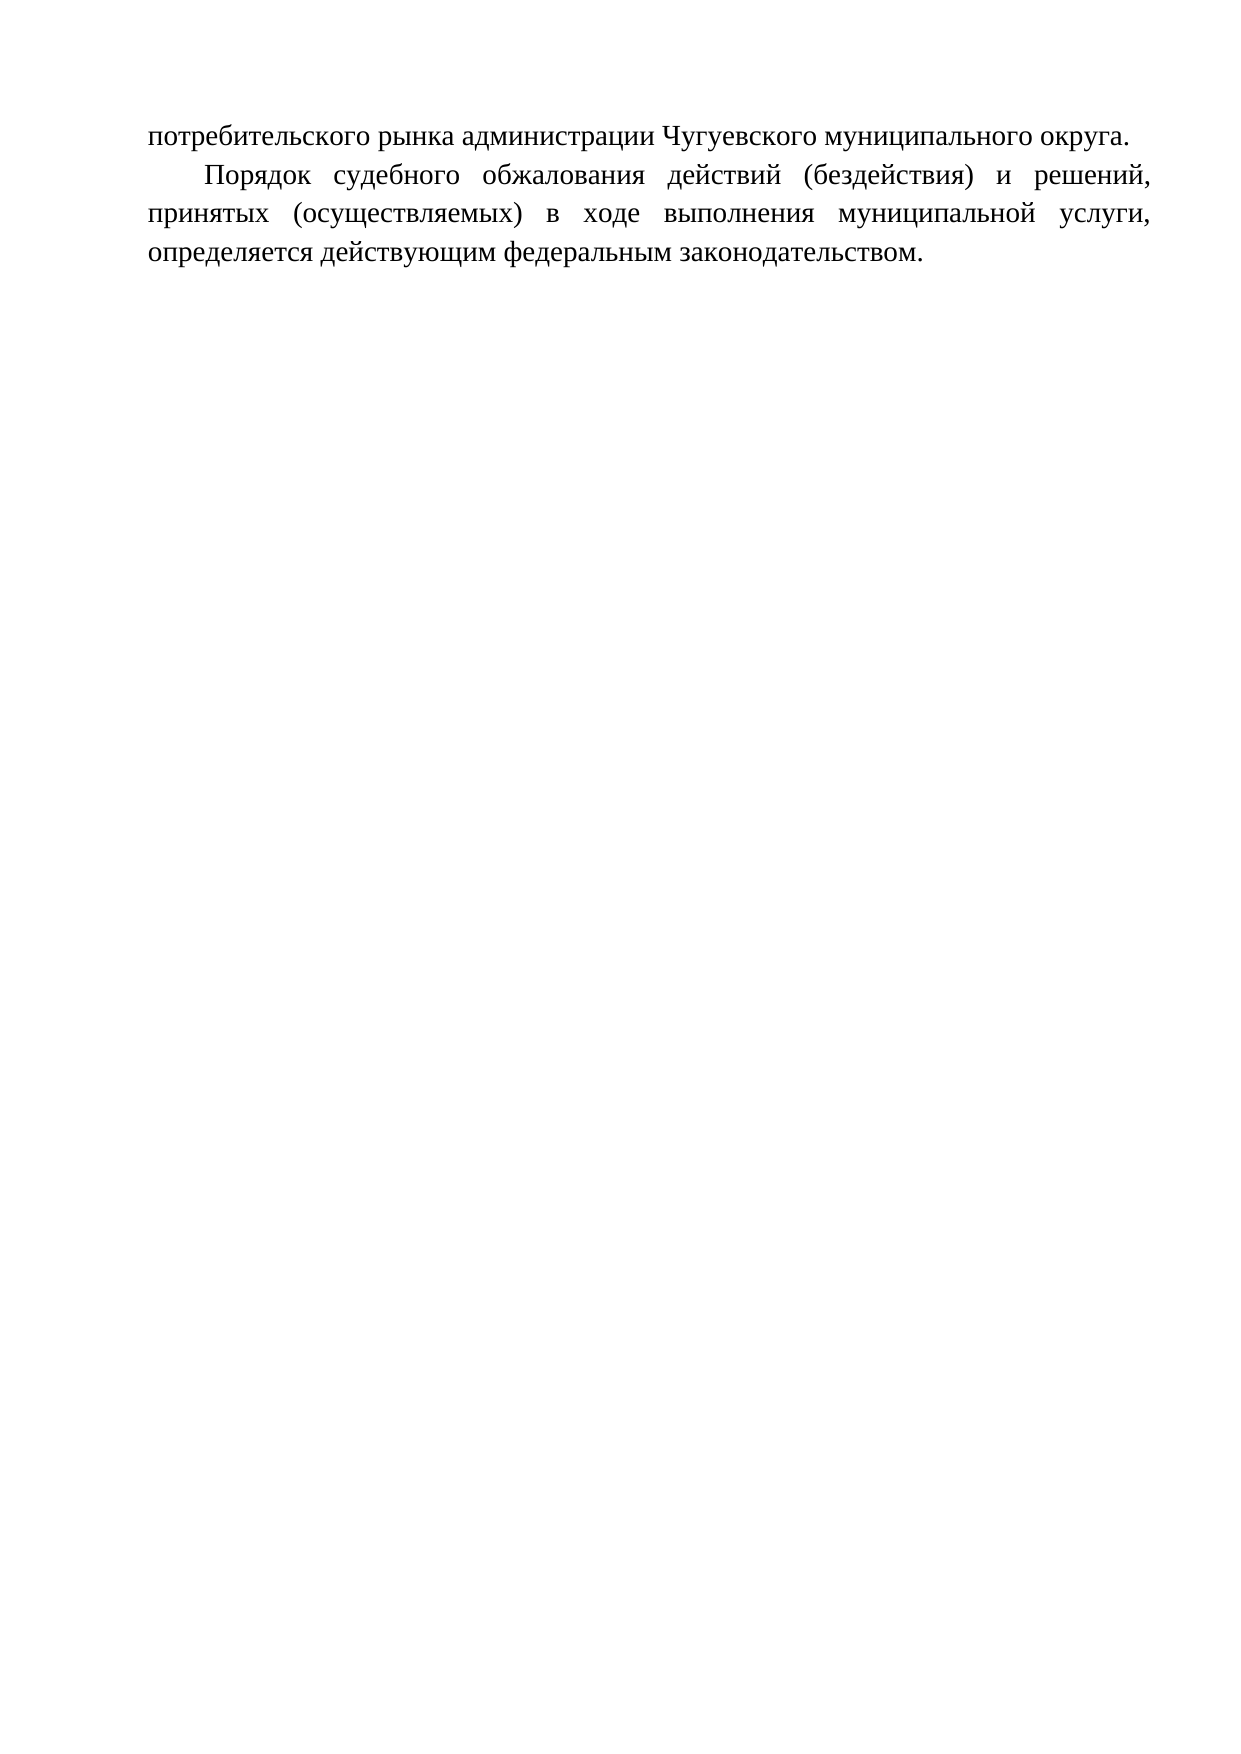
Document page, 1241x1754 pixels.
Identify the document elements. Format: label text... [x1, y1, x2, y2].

text Порядок судебного обжалования действий (бездействия) и решений, принятых (осуществляемых) в ходе выполнения муниципальной услуги, определяется действующим федеральным законодательством. [148, 157, 1152, 267]
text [148, 118, 1152, 152]
